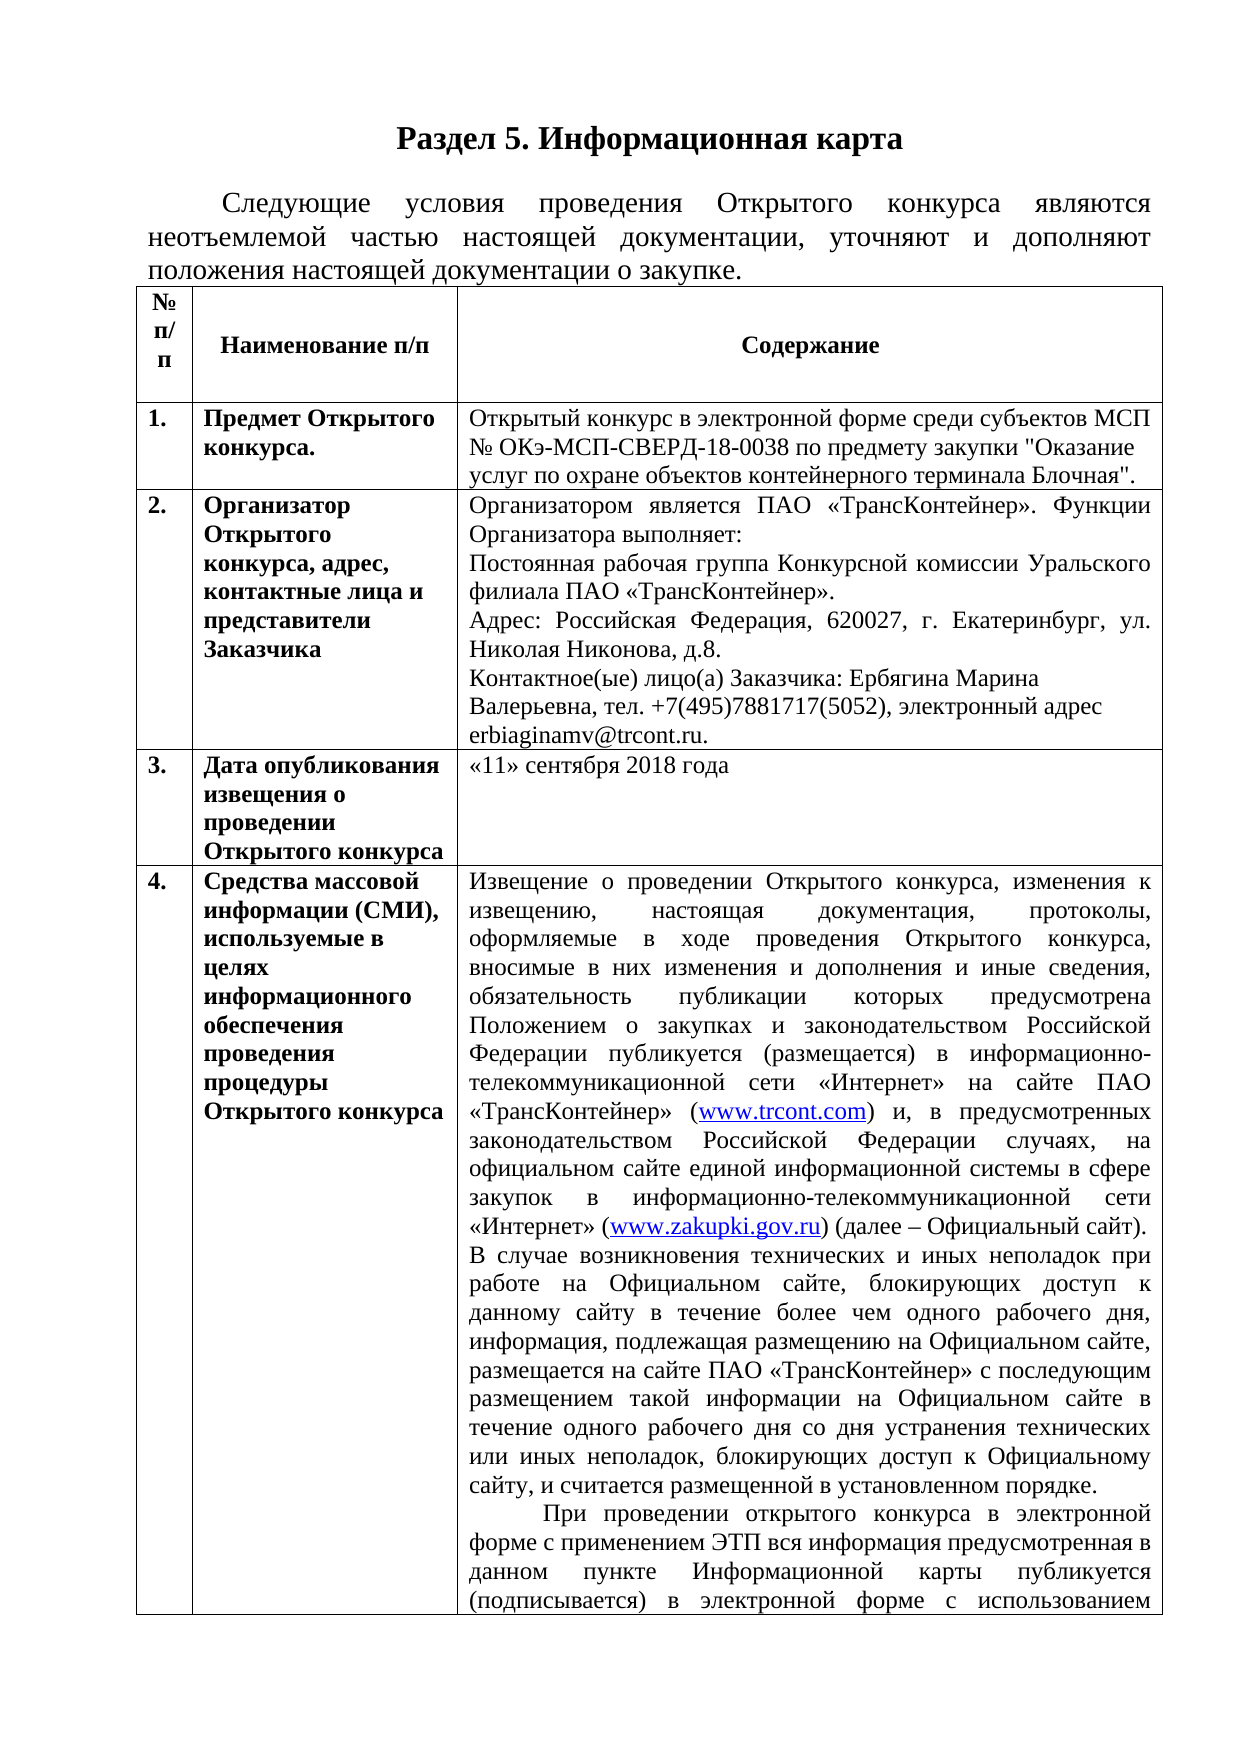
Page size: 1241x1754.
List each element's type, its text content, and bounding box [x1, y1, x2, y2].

table_cell Открытый конкурс в электронной форме среди субъектов МСП № ОКэ-МСП-СВЕРД-18-0038 по предмету закупки "Оказание услуг по охране объектов контейнерного терминала Блочная". [458, 403, 1162, 489]
table_cell Организатор Открытого конкурса, адрес, контактные лица и представители Заказчика [193, 490, 457, 749]
subtitle Раздел 5. Информационная карта [148, 118, 1152, 156]
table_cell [458, 866, 1162, 1613]
table_header Содержание [458, 287, 1162, 402]
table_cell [193, 866, 457, 1613]
table_cell Организатором является ПАО «ТрансКонтейнер». Функции Организатора выполняет: Постоянная рабочая группа Конкурсной комиссии Уральского филиала ПАО «ТрансКонтейнер». Адрес: Российская Федерация, 620027, г. Екатеринбург, ул. Николая Никонова, д.8. Контактное(ые) лицо(а) Заказчика: Ербягина Марина Валерьевна, тел. +7(495)7881717(5052), электронный адрес erbiaginamv@trcont.ru. [458, 490, 1162, 749]
table_cell Предмет Открытого конкурса. [193, 403, 457, 489]
table_cell 3. [137, 750, 192, 865]
table_cell 1. [137, 403, 192, 489]
table_header № п/п [137, 287, 192, 402]
text Следующие условия проведения Открытого конкурса являются неотъемлемой частью настоящей документации, уточняют и дополняют положения настоящей документации о закупке. [148, 185, 1152, 286]
table_cell Дата опубликования извещения о проведении Открытого конкурса [193, 750, 457, 865]
table_cell «11» сентября 2018 года [458, 750, 1162, 865]
table_cell 4. [137, 866, 192, 1613]
table_cell 2. [137, 490, 192, 749]
table_header Наименование п/п [193, 287, 457, 402]
